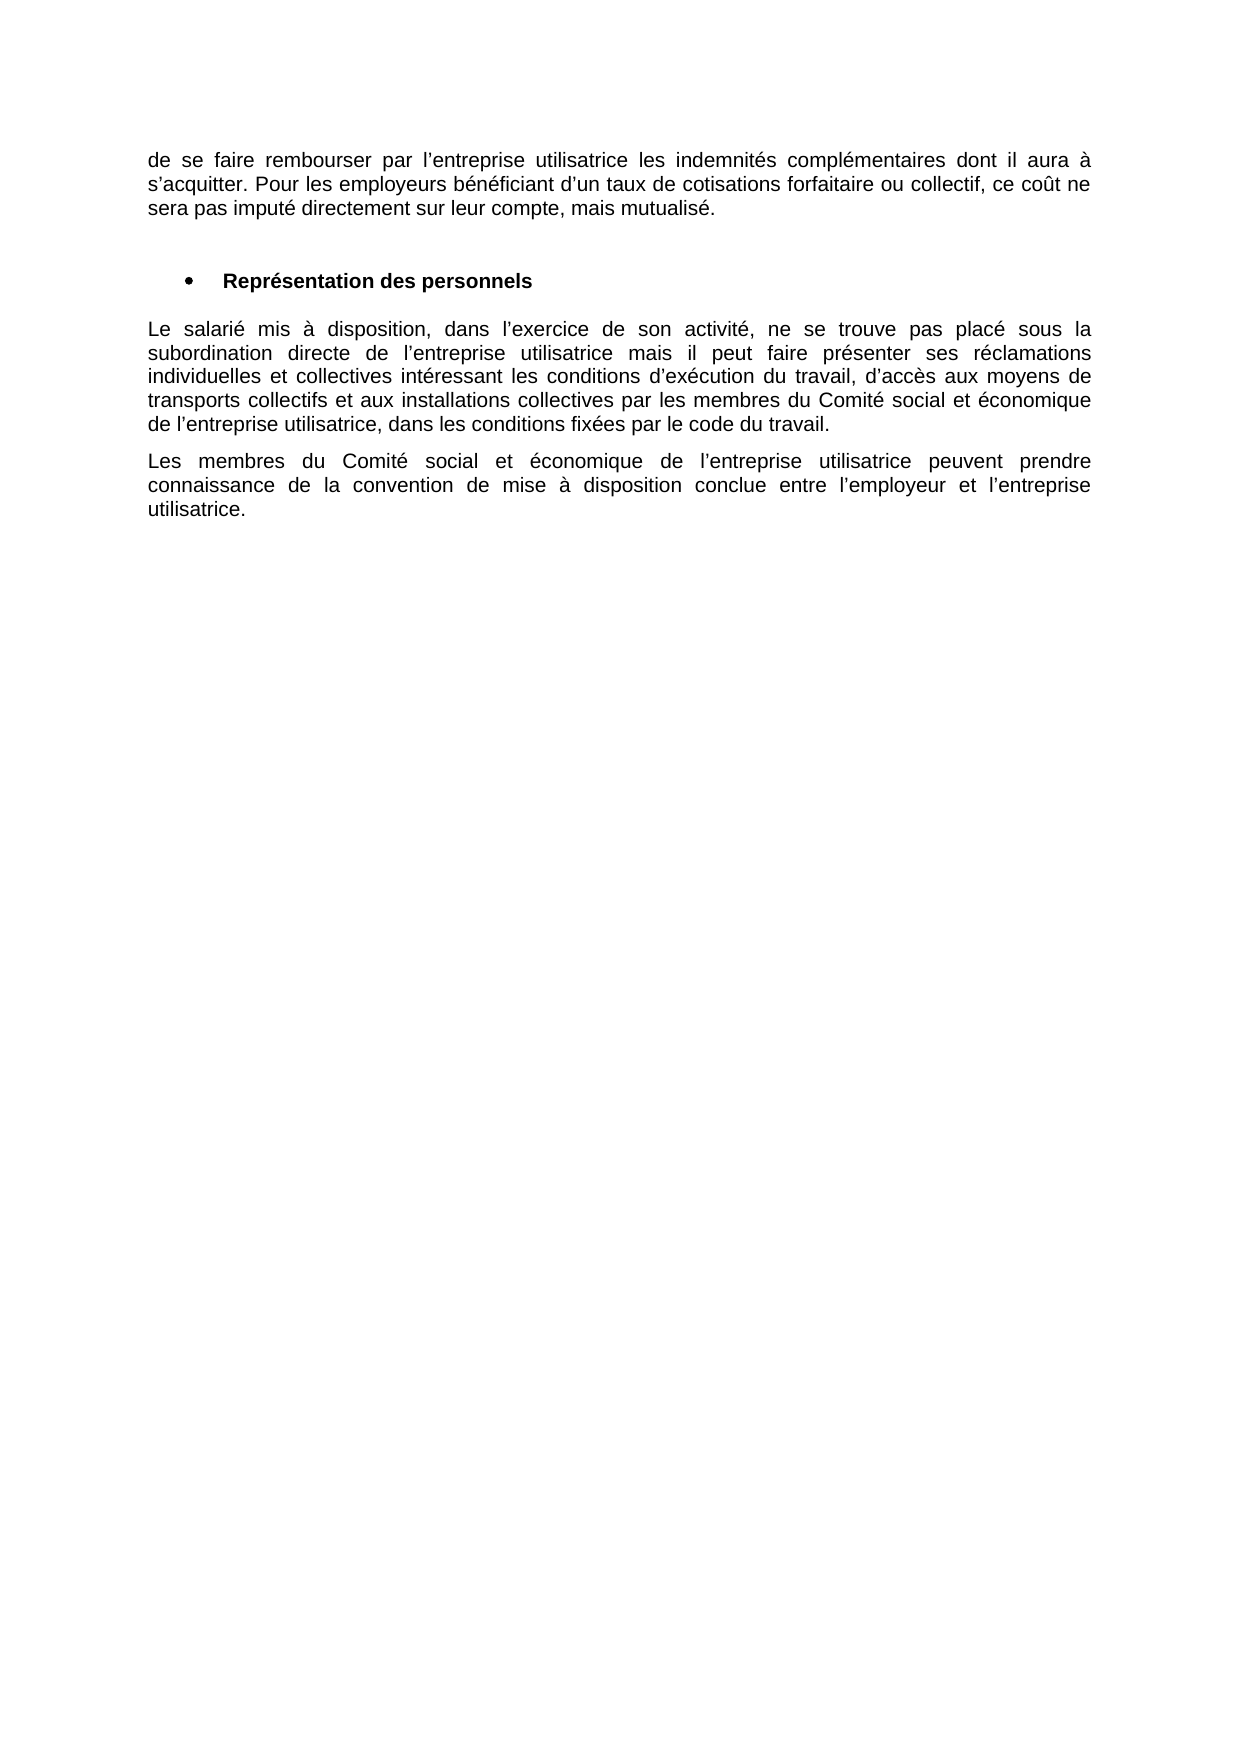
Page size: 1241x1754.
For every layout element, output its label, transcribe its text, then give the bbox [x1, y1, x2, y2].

list Représentation des personnels [185, 268, 1093, 292]
text Les membres du Comité social et économique de l’entreprise utilisatrice peuvent prendre connaissance de la convention de mise à disposition conclue entre l’employeur et l’entreprise utilisatrice. [148, 449, 1093, 521]
text Le salarié mis à disposition, dans l’exercice de son activité, ne se trouve pas placé sous la subordination directe de l’entreprise utilisatrice mais il peut faire présenter ses réclamations individuelles et collectives intéressant les conditions d’exécution du travail, d’accès aux moyens de transports collectifs et aux installations collectives par les membres du Comité social et économique de l’entreprise utilisatrice, dans les conditions fixées par le code du travail. [148, 316, 1093, 436]
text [148, 148, 1093, 219]
